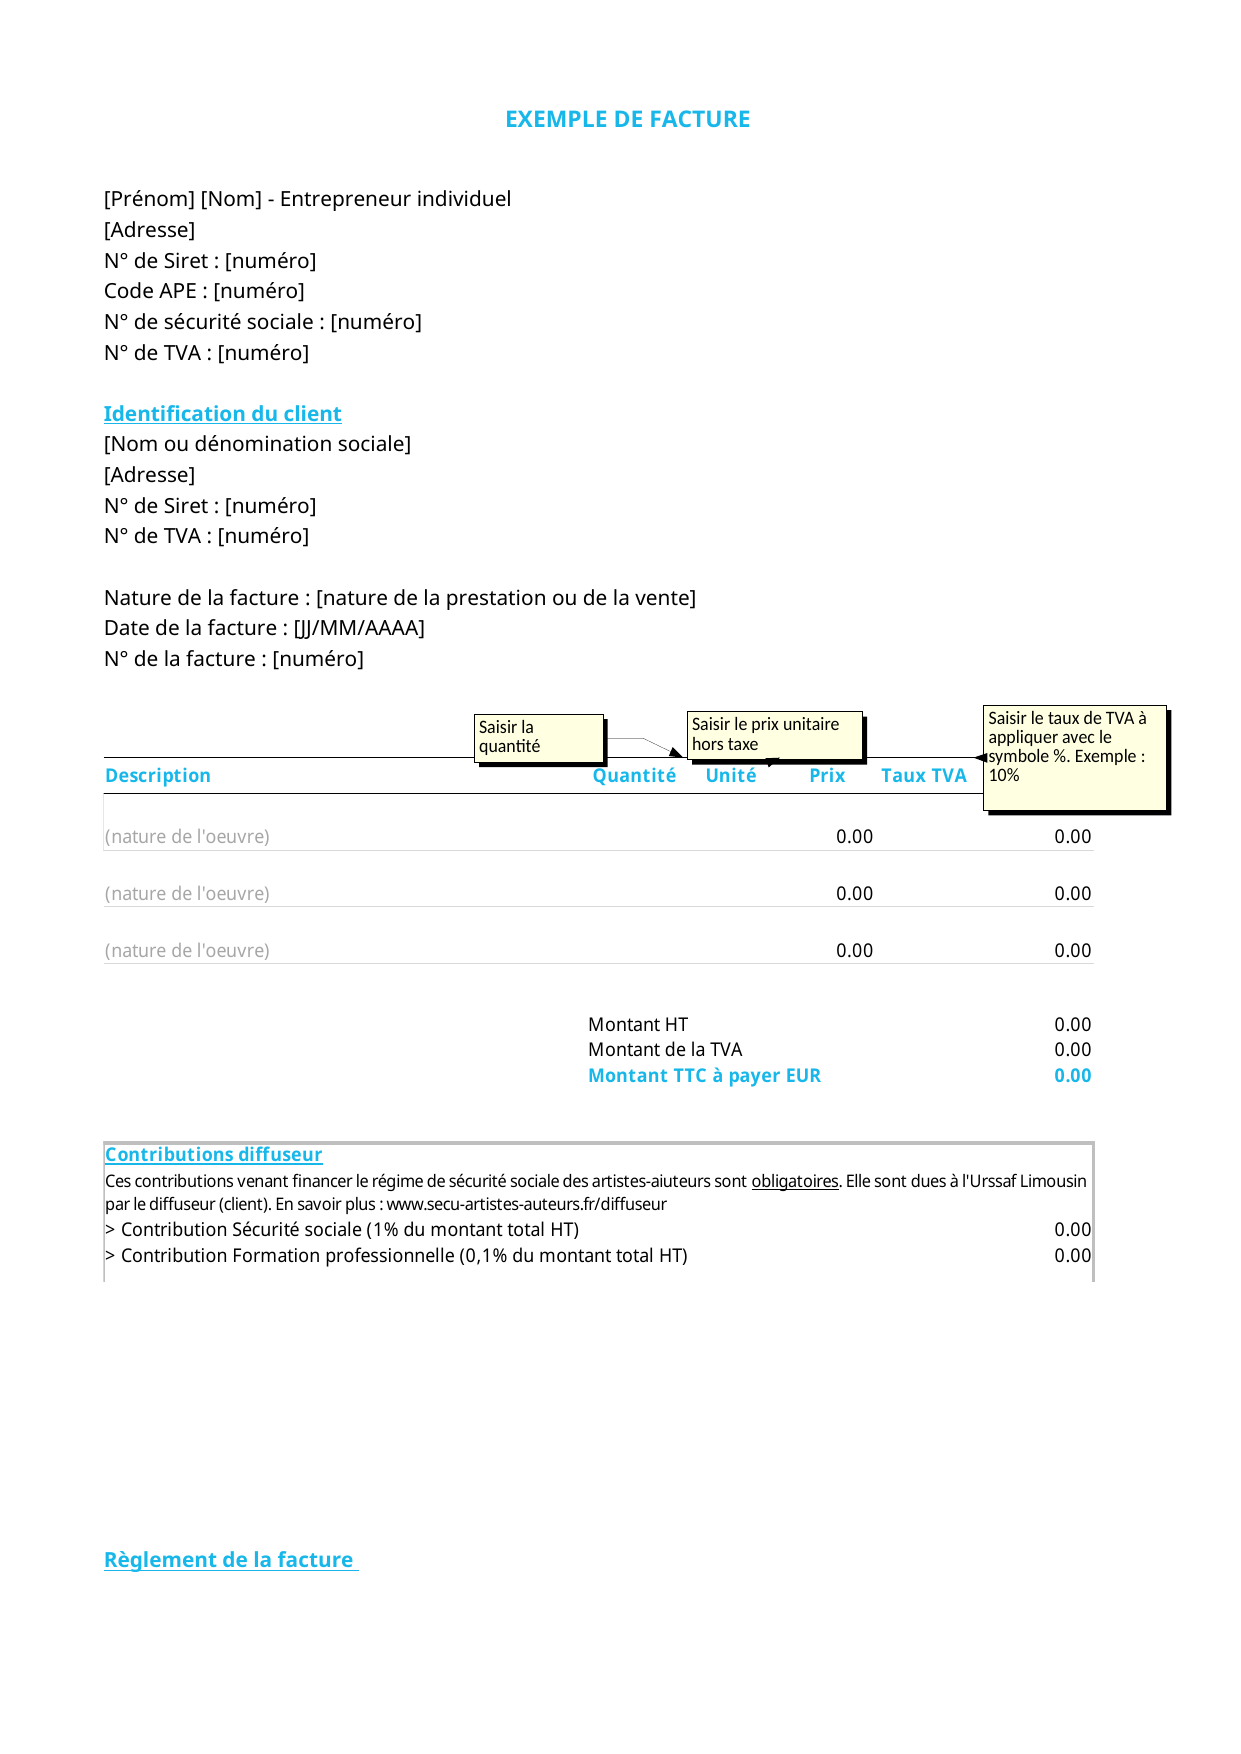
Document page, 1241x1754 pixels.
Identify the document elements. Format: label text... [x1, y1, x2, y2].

text N° de TVA : [numéro] [103, 338, 1152, 366]
text N° de sécurité sociale : [numéro] [103, 307, 1152, 335]
text N° de la facture : [numéro] [103, 644, 1152, 672]
text Identification du client [59, 399, 1152, 427]
text N° de TVA : [numéro] [103, 521, 1152, 550]
text [Adresse] [103, 215, 1152, 243]
text [Nom ou dénomination sociale] [103, 429, 1152, 458]
text Code APE : [numéro] [103, 276, 1152, 305]
text [Adresse] [103, 460, 1152, 488]
text EXEMPLE DE FACTURE [103, 103, 1152, 135]
text Date de la facture : [JJ/MM/AAAA] [103, 613, 1152, 642]
text Nature de la facture : [nature de la prestation ou de la vente] [103, 583, 1152, 611]
text N° de Siret : [numéro] [103, 246, 1152, 274]
text Règlement de la facture [103, 1546, 1152, 1574]
text [Prénom] [Nom] - Entrepreneur individuel [103, 184, 1152, 213]
text N° de Siret : [numéro] [103, 491, 1152, 519]
